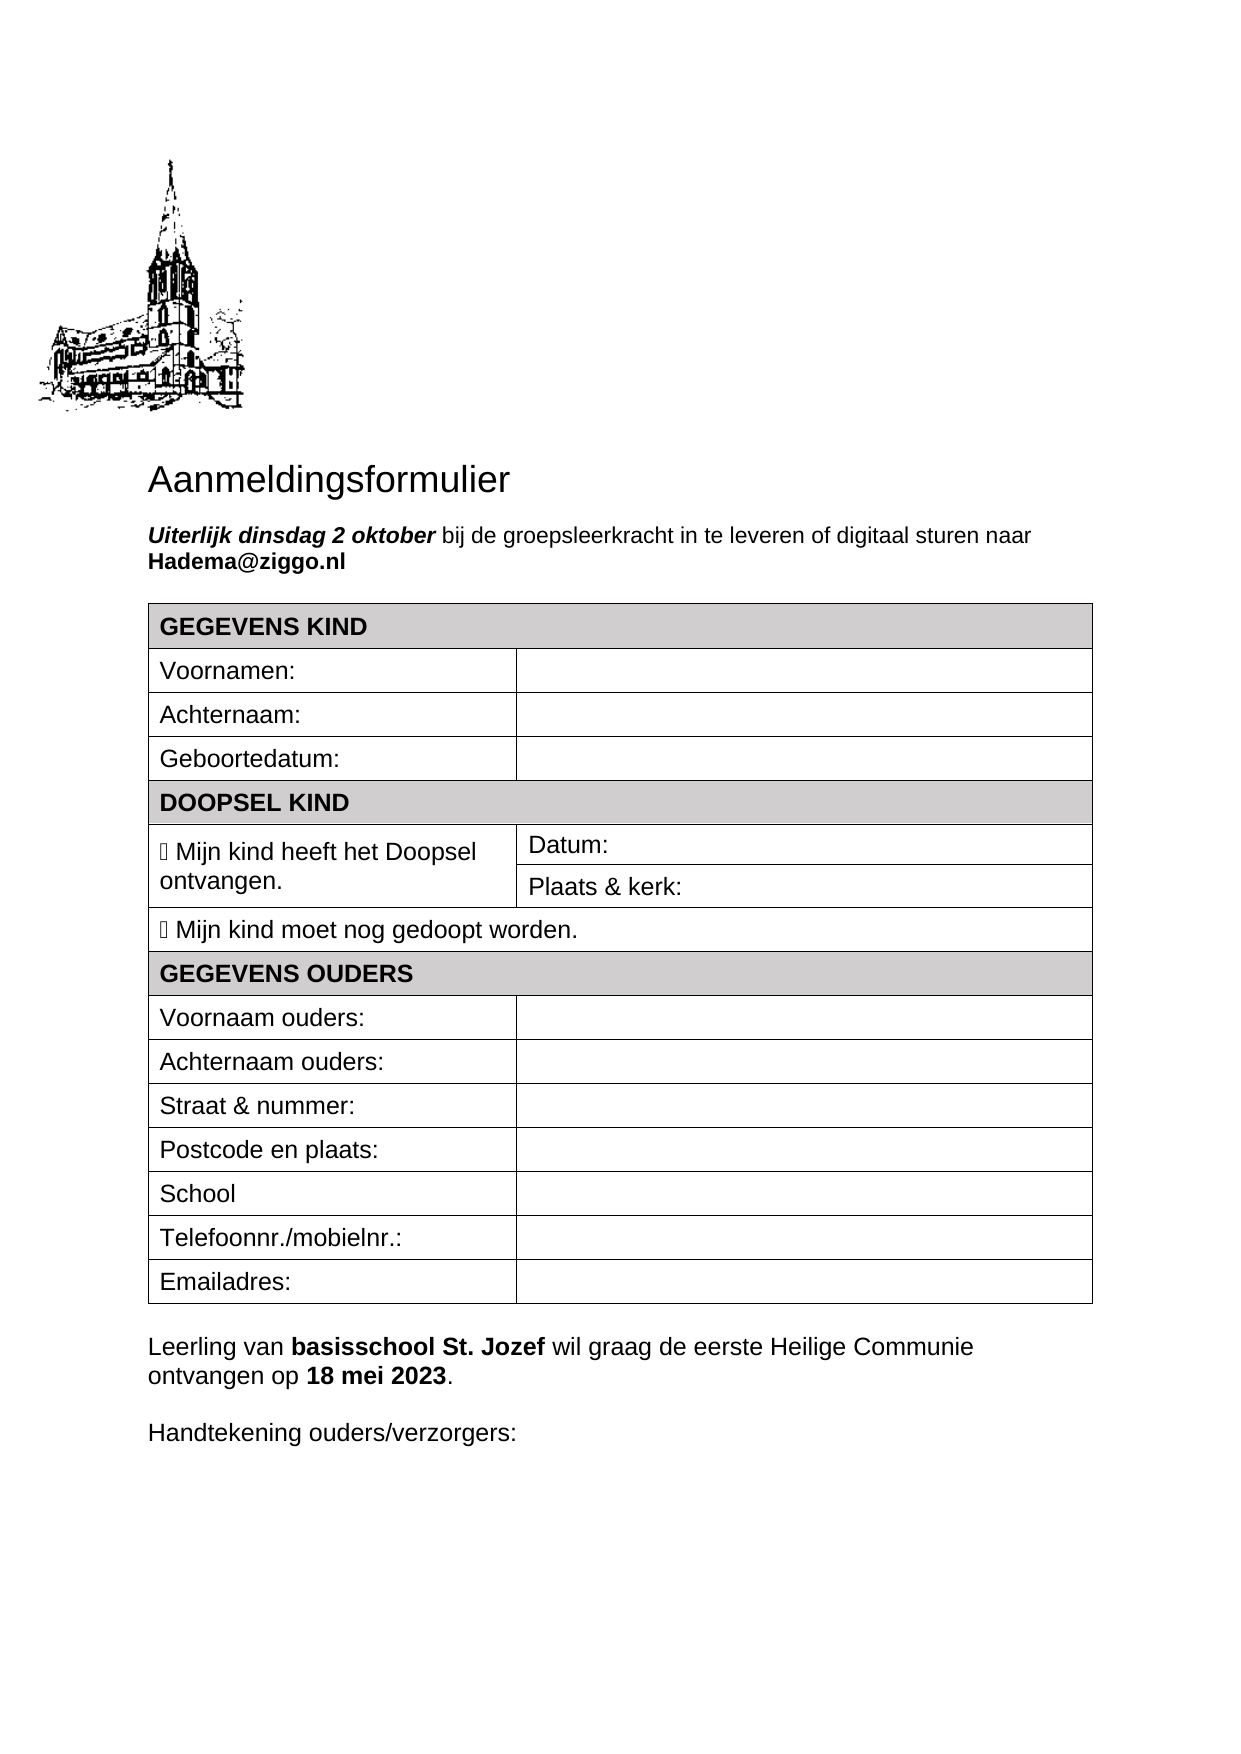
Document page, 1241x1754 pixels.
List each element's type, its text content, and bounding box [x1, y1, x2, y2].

table_cell [517, 1172, 1092, 1214]
table_cell Mijn kind moet nog gedoopt worden. [149, 908, 1092, 951]
table_cell GEGEVENS OUDERS [149, 952, 1092, 995]
table_cell Telefoonnr./mobielnr.: [149, 1216, 516, 1258]
table_cell Geboortedatum: [149, 737, 516, 779]
table_cell Voornaam ouders: [149, 996, 516, 1039]
table_cell [517, 649, 1092, 692]
table_cell School [149, 1172, 516, 1214]
table_cell Plaats & kerk: [517, 865, 1092, 907]
table_cell [517, 1040, 1092, 1083]
table_cell [517, 1128, 1092, 1171]
text Aanmeldingsformulier [148, 457, 1093, 500]
text Handtekening ouders/verzorgers: [148, 1418, 1093, 1447]
table_cell Datum: [517, 825, 1092, 864]
table_cell [517, 1084, 1092, 1127]
text Leerling van basisschool St. Jozef wil graag de eerste Heilige Communie ontvangen op 18 mei 2023. [148, 1332, 1093, 1390]
table_cell Achternaam: [149, 693, 516, 736]
table_cell [517, 1260, 1092, 1302]
table_cell Voornamen: [149, 649, 516, 692]
table_cell [517, 996, 1092, 1039]
table_cell Mijn kind heeft het Doopsel ontvangen. [149, 825, 516, 907]
table_cell Straat & nummer: [149, 1084, 516, 1127]
table_cell Emailadres: [149, 1260, 516, 1302]
table_cell DOOPSEL KIND [149, 781, 1092, 823]
table_cell [517, 737, 1092, 779]
table_cell [517, 1216, 1092, 1258]
table_header GEGEVENS KIND [149, 604, 1092, 648]
table_cell Achternaam ouders: [149, 1040, 516, 1083]
table_cell Postcode en plaats: [149, 1128, 516, 1171]
text Uiterlijk dinsdag 2 oktober bij de groepsleerkracht in te leveren of digitaal sturen naar [148, 522, 1093, 548]
table_cell [517, 693, 1092, 736]
text Hadema@ziggo.nl [148, 548, 1093, 574]
